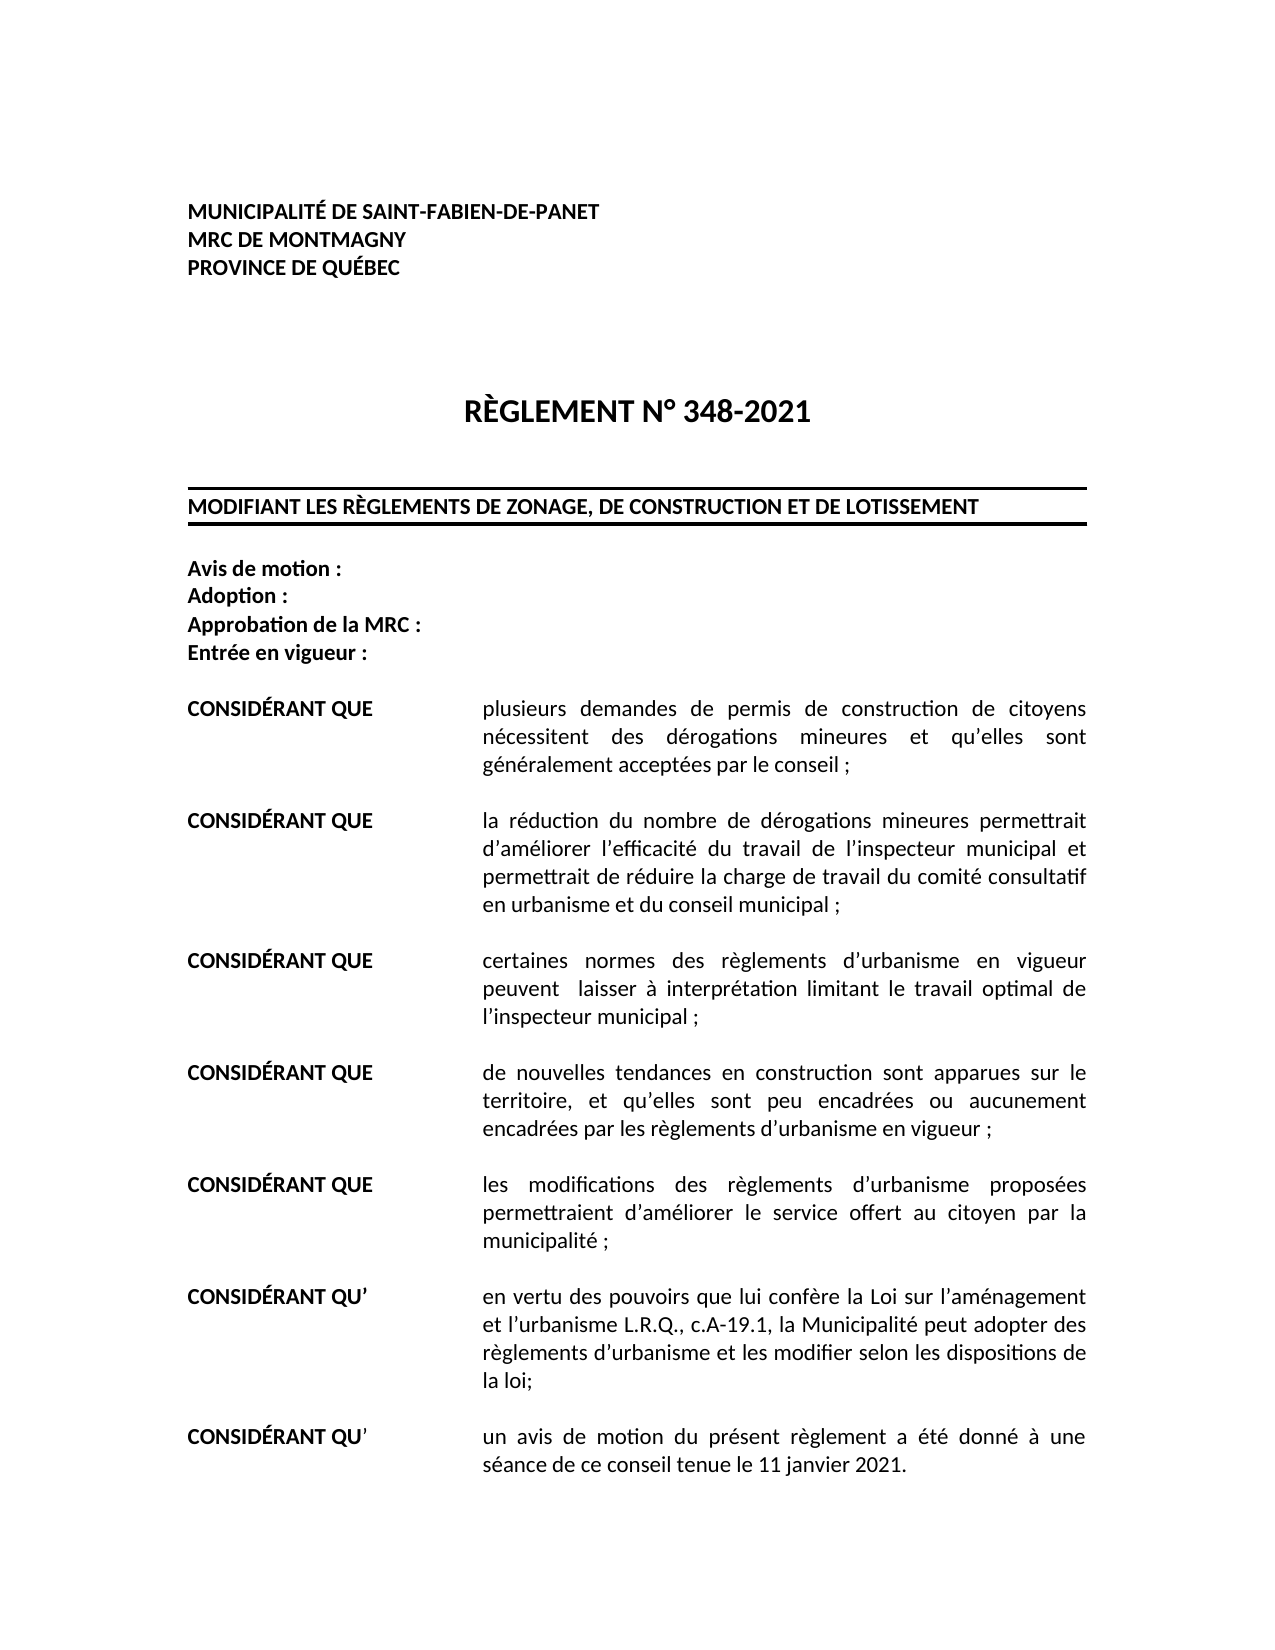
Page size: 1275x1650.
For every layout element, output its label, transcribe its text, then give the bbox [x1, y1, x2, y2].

text Avis de motion : [187, 554, 1087, 582]
text MRC DE MONTMAGNY [187, 225, 1087, 253]
text RÈGLEMENT N° 348-2021 [187, 390, 1087, 431]
text Approbation de la MRC : [187, 610, 1087, 638]
text CONSIDÉRANT QUE les modifications des règlements d’urbanisme proposées permettraient d’améliorer le service offert au citoyen par la municipalité ; [187, 1170, 1087, 1254]
text MODIFIANT LES RÈGLEMENTS DE ZONAGE, DE CONSTRUCTION ET DE LOTISSEMENT [187, 488, 1087, 526]
text Adoption : [187, 582, 1087, 610]
text CONSIDÉRANT QUE certaines normes des règlements d’urbanisme en vigueur peuvent laisser à interprétation limitant le travail optimal de l’inspecteur municipal ; [187, 946, 1087, 1030]
text MUNICIPALITÉ DE SAINT-FABIEN-DE-PANET [187, 197, 1087, 225]
text CONSIDÉRANT QU’ un avis de motion du présent règlement a été donné à une séance de ce conseil tenue le 11 janvier 2021. [187, 1422, 1087, 1478]
text CONSIDÉRANT QUE la réduction du nombre de dérogations mineures permettrait d’améliorer l’efficacité du travail de l’inspecteur municipal et permettrait de réduire la charge de travail du comité consultatif en urbanisme et du conseil municipal ; [187, 806, 1087, 918]
text CONSIDÉRANT QUE de nouvelles tendances en construction sont apparues sur le territoire, et qu’elles sont peu encadrées ou aucunement encadrées par les règlements d’urbanisme en vigueur ; [187, 1058, 1087, 1142]
text CONSIDÉRANT QUE plusieurs demandes de permis de construction de citoyens nécessitent des dérogations mineures et qu’elles sont généralement acceptées par le conseil ; [187, 694, 1087, 778]
text Entrée en vigueur : [187, 638, 1087, 666]
text PROVINCE DE QUÉBEC [187, 253, 1087, 281]
text CONSIDÉRANT QU’ en vertu des pouvoirs que lui confère la Loi sur l’aménagement et l’urbanisme L.R.Q., c.A-19.1, la Municipalité peut adopter des règlements d’urbanisme et les modifier selon les dispositions de la loi; [187, 1282, 1087, 1394]
